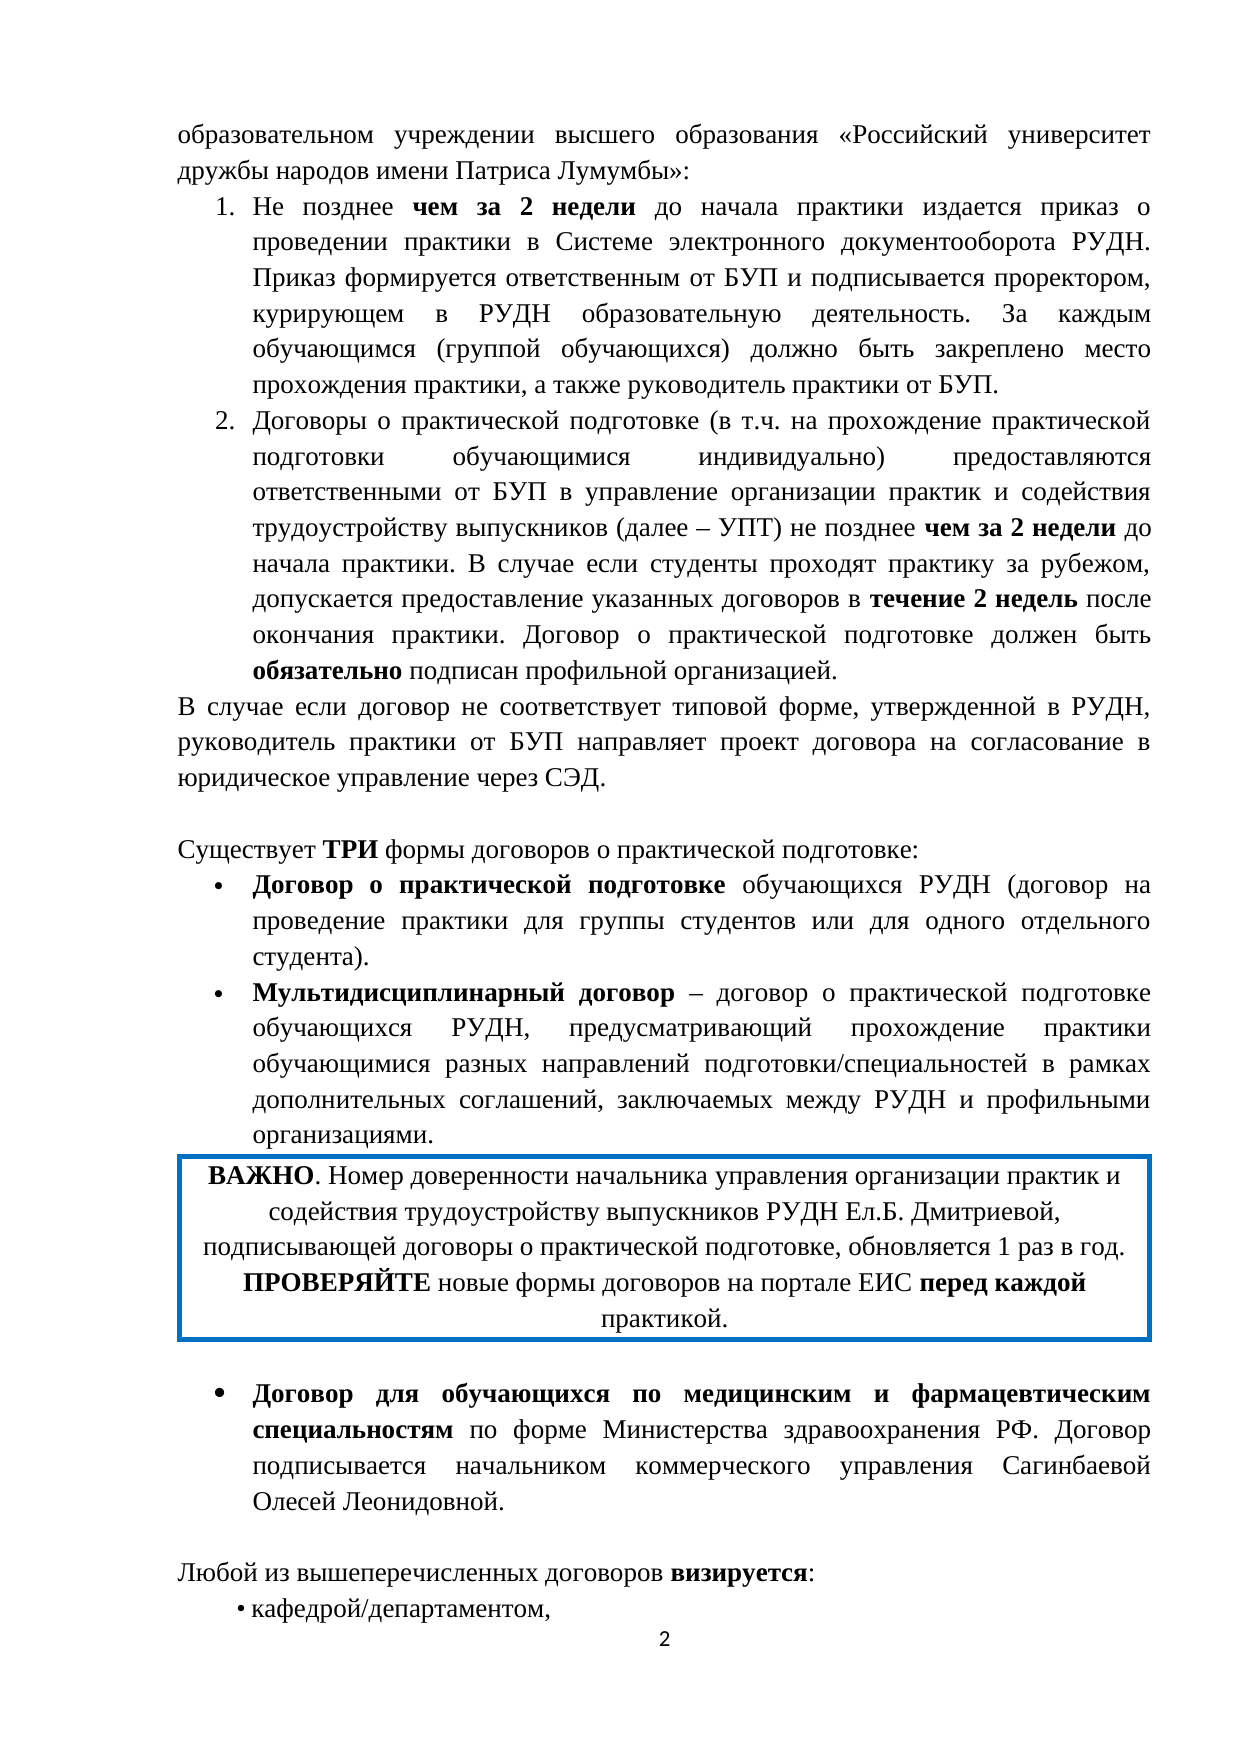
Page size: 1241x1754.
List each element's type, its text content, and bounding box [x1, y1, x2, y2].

list Договор для обучающихся по медицинским и фармацевтическим специальностям по форме Министерства здравоохранения РФ. Договор подписывается начальником коммерческого управления Сагинбаевой Олесей Леонидовной. [215, 1377, 1152, 1516]
list Договор о практической подготовке обучающихся РУДН (договор на проведение практики для группы студентов или для одного отдельного студента). [215, 868, 1152, 971]
table_header ВАЖНО. Номер доверенности начальника управления организации практик и содействия трудоустройству выпускников РУДН Ел.Б. Дмитриевой, подписывающей договоры о практической подготовке, обновляется 1 раз в год. ПРОВЕРЯЙТЕ новые формы договоров на портале ЕИС перед каждой практикой. [182, 1159, 1147, 1337]
text Любой из вышеперечисленных договоров визируется: [177, 1556, 1152, 1587]
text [177, 118, 1152, 185]
text В случае если договор не соответствует типовой форме, утвержденной в РУДН, руководитель практики от БУП направляет проект договора на согласование в юридическое управление через СЭД. [177, 690, 1152, 792]
list Договоры о практической подготовке (в т.ч. на прохождение практической подготовки обучающимися индивидуально) предоставляются ответственными от БУП в управление организации практик и содействия трудоустройству выпускников (далее – УПТ) не позднее чем за 2 недели до начала практики. В случае если студенты проходят практику за рубежом, допускается предоставление указанных договоров в течение 2 недель после окончания практики. Договор о практической подготовке должен быть обязательно подписан профильной организацией. [215, 404, 1152, 685]
text Существует ТРИ формы договоров о практической подготовке: [177, 833, 1152, 864]
list Мультидисциплинарный договор – договор о практической подготовке обучающихся РУДН, предусматривающий прохождение практики обучающимися разных направлений подготовки/специальностей в рамках дополнительных соглашений, заключаемых между РУДН и профильными организациями. [215, 976, 1152, 1150]
text • кафедрой/департаментом, [236, 1592, 1152, 1623]
list Не позднее чем за 2 недели до начала практики издается приказ о проведении практики в Системе электронного документооборота РУДН. Приказ формируется ответственным от БУП и подписывается проректором, курирующем в РУДН образовательную деятельность. За каждым обучающимся (группой обучающихся) должно быть закреплено место прохождения практики, а также руководитель практики от БУП. [215, 189, 1152, 399]
